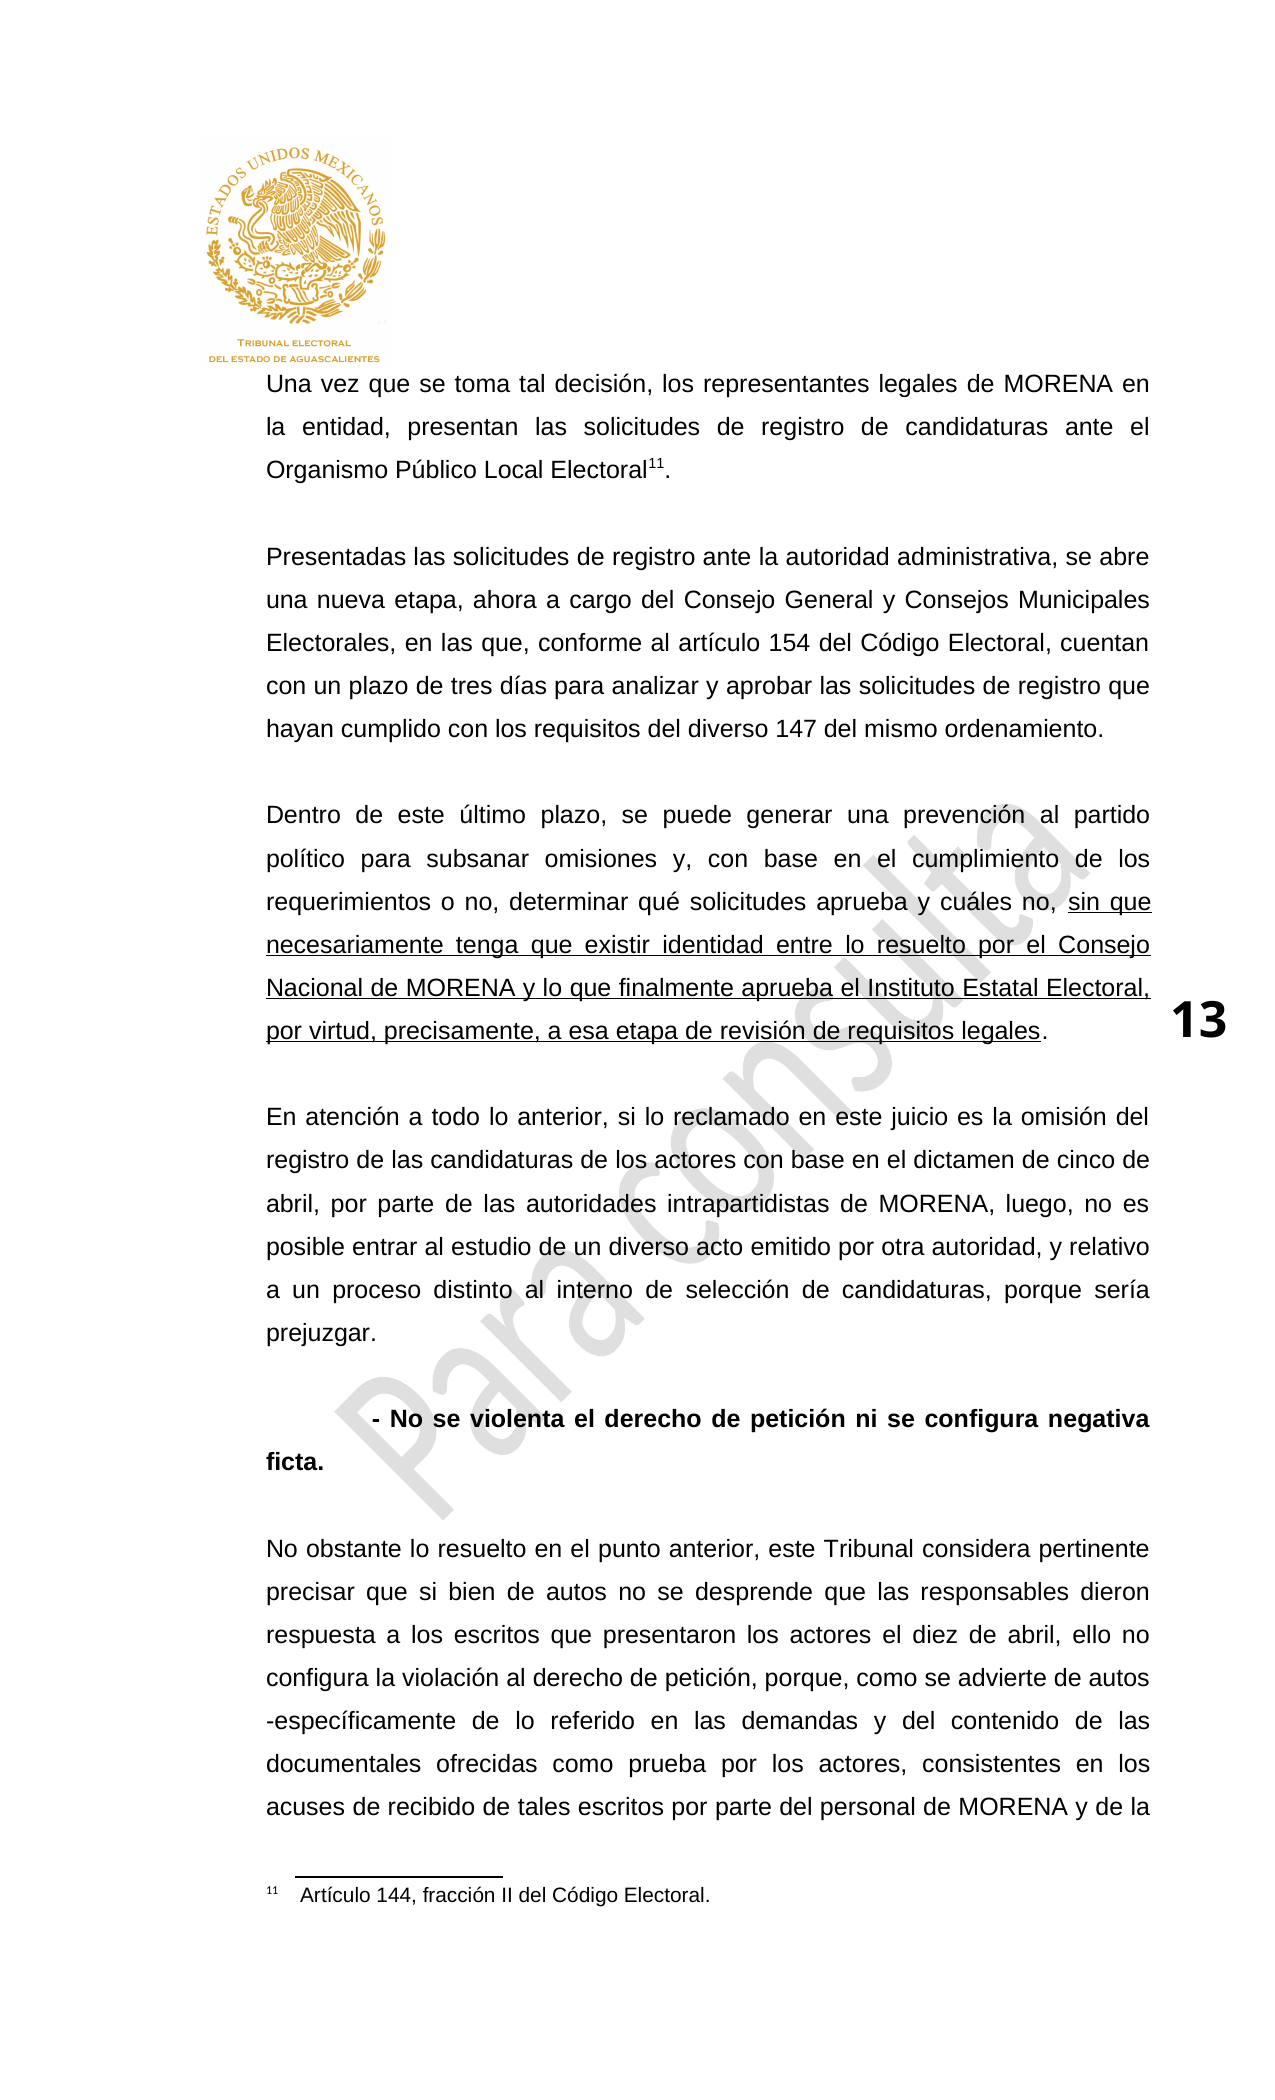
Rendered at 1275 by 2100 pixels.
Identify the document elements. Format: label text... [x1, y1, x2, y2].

text - No se violenta el derecho de petición ni se configura negativa ficta. [266, 1404, 1151, 1476]
text Una vez que se toma tal decisión, los representantes legales de MORENA en la entidad, presentan las solicitudes de registro de candidaturas ante el Organismo Público Local Electoral. [266, 369, 1151, 484]
text En atención a todo lo anterior, si lo reclamado en este juicio es la omisión del registro de las candidaturas de los actores con base en el dictamen de cinco de abril, por parte de las autoridades intrapartidistas de MORENA, luego, no es posible entrar al estudio de un diverso acto emitido por otra autoridad, y relativo a un proceso distinto al interno de selección de candidaturas, porque sería prejuzgar. [266, 1102, 1151, 1347]
text Presentadas las solicitudes de registro ante la autoridad administrativa, se abre una nueva etapa, ahora a cargo del Consejo General y Consejos Municipales Electorales, en las que, conforme al artículo 154 del Código Electoral, cuentan con un plazo de tres días para analizar y aprobar las solicitudes de registro que hayan cumplido con los requisitos del diverso 147 del mismo ordenamiento. [266, 542, 1151, 743]
text Dentro de este último plazo, se puede generar una prevención al partido político para subsanar omisiones y, con base en el cumplimiento de los requerimientos o no, determinar qué solicitudes aprueba y cuáles no, sin que necesariamente tenga que existir identidad entre lo resuelto por el Consejo Nacional de MORENA y lo que finalmente aprueba el Instituto Estatal Electoral, por virtud, precisamente, a esa etapa de revisión de requisitos legales. [266, 999, 1151, 1045]
text Dentro de este último plazo, se puede generar una prevención al partido político para subsanar omisiones y, con base en el cumplimiento de los requerimientos o no, determinar qué solicitudes aprueba y cuáles no, sin que necesariamente tenga que existir identidad entre lo resuelto por el Consejo Nacional de MORENA y lo que finalmente aprueba el Instituto Estatal Electoral, por virtud, precisamente, a esa etapa de revisión de requisitos legales. [266, 956, 1151, 998]
text Dentro de este último plazo, se puede generar una prevención al partido político para subsanar omisiones y, con base en el cumplimiento de los requerimientos o no, determinar qué solicitudes aprueba y cuáles no, sin que necesariamente tenga que existir identidad entre lo resuelto por el Consejo Nacional de MORENA y lo que finalmente aprueba el Instituto Estatal Electoral, por virtud, precisamente, a esa etapa de revisión de requisitos legales. [266, 800, 1151, 955]
picture [199, 135, 393, 367]
